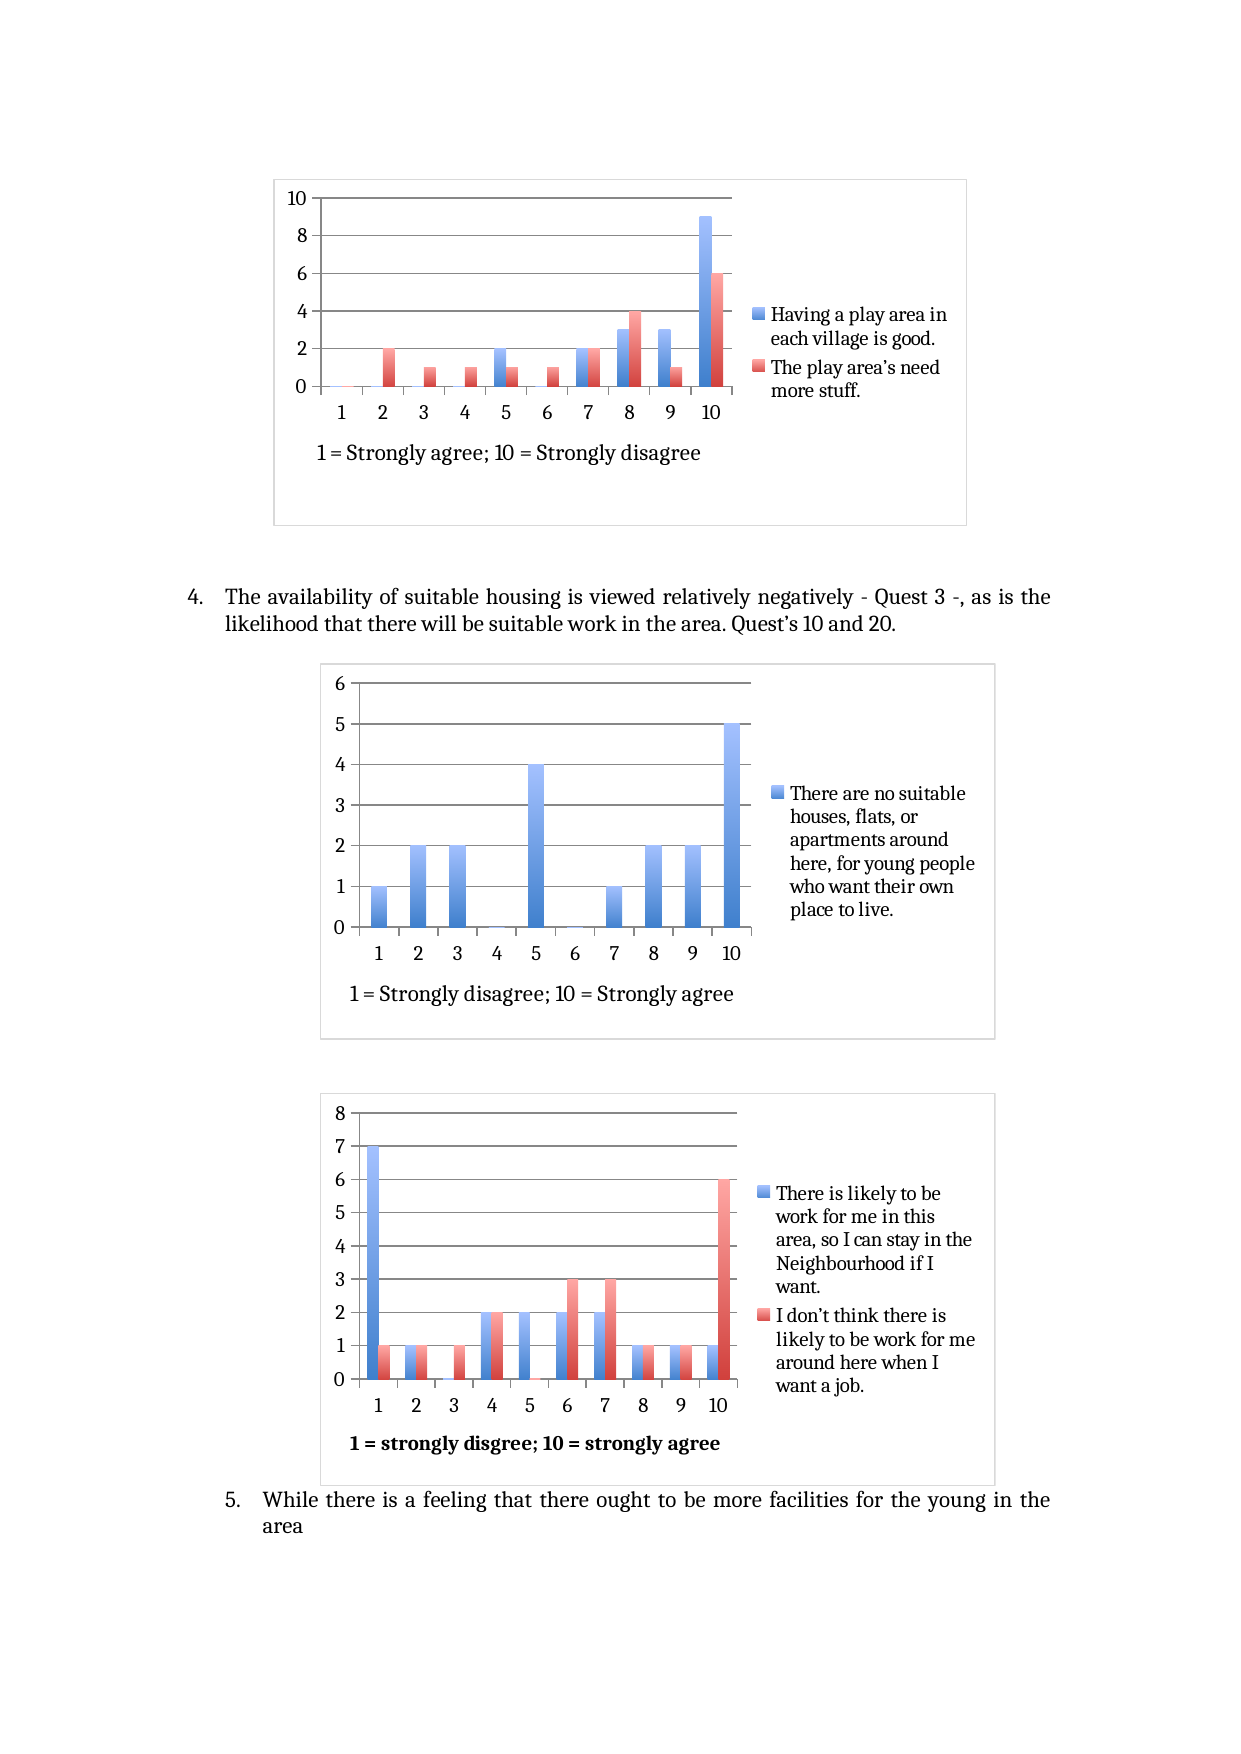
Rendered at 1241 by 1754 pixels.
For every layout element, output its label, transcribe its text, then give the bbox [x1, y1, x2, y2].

list While there is a feeling that there ought to be more facilities for the young in the area [225, 1486, 1053, 1539]
list The availability of suitable housing is viewed relatively negatively - Quest 3 -, as is the likelihood that there will be suitable work in the area. Quest’s 10 and 20. [187, 584, 1053, 637]
